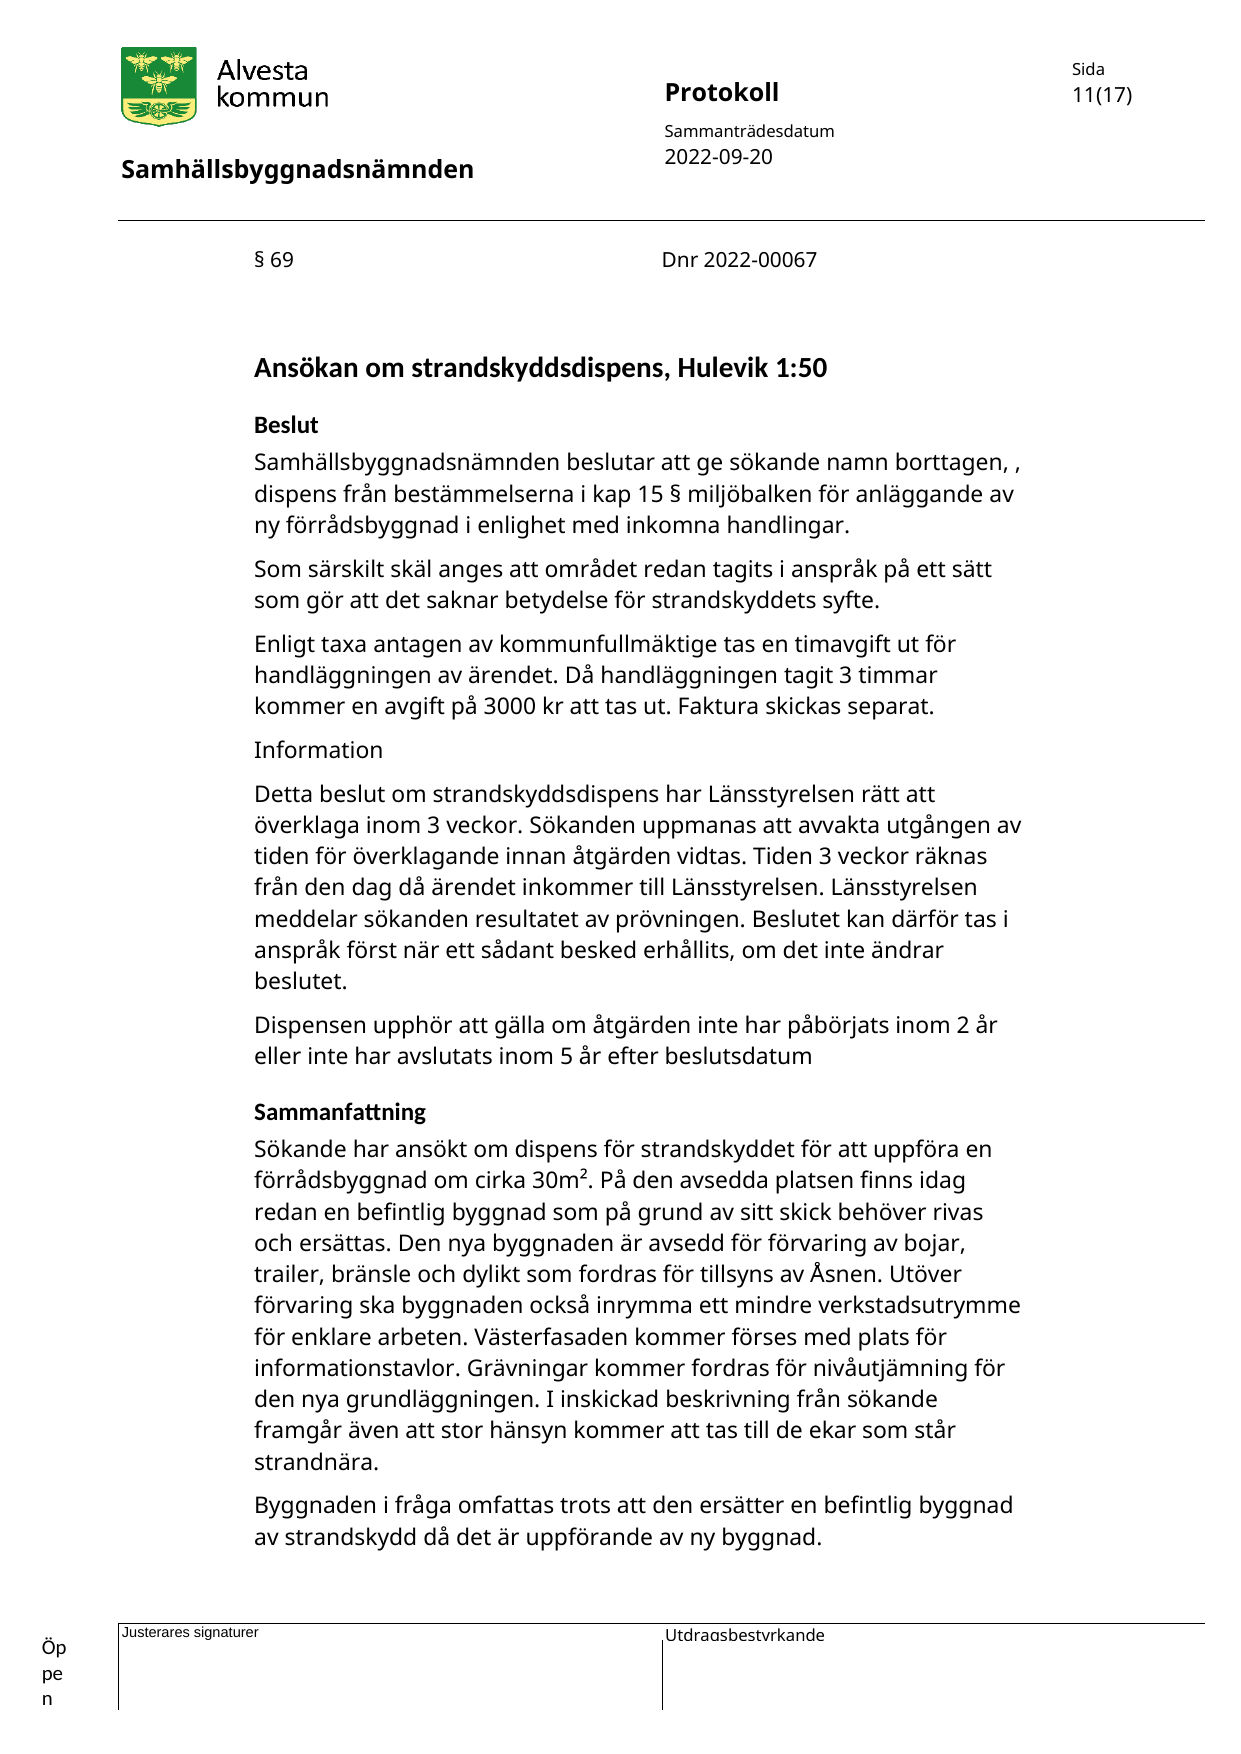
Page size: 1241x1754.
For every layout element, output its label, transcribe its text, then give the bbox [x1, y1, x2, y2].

subtitle Beslut [254, 409, 1028, 440]
text Som särskilt skäl anges att området redan tagits i anspråk på ett sätt som gör att det saknar betydelse för strandskyddets syfte. [254, 552, 1028, 615]
text Byggnaden i fråga omfattas trots att den ersätter en befintlig byggnad av strandskydd då det är uppförande av ny byggnad. [254, 1489, 1028, 1552]
text Detta beslut om strandskyddsdispens har Länsstyrelsen rätt att överklaga inom 3 veckor. Sökanden uppmanas att avvakta utgången av tiden för överklagande innan åtgärden vidtas. Tiden 3 veckor räknas från den dag då ärendet inkommer till Länsstyrelsen. Länsstyrelsen meddelar sökanden resultatet av prövningen. Beslutet kan därför tas i anspråk först när ett sådant besked erhållits, om det inte ändrar beslutet. [254, 777, 1028, 996]
text § 69 Dnr 2022-00067 [254, 245, 1028, 274]
subtitle Ansökan om strandskyddsdispens, Hulevik 1:50 [254, 349, 1028, 384]
text Information [254, 734, 1028, 765]
text Samhällsbyggnadsnämnden beslutar att ge sökande namn borttagen, , dispens från bestämmelserna i kap 15 § miljöbalken för anläggande av ny förrådsbyggnad i enlighet med inkomna handlingar. [254, 446, 1028, 540]
text Sökande har ansökt om dispens för strandskyddet för att uppföra en förrådsbyggnad om cirka 30m². På den avsedda platsen finns idag redan en befintlig byggnad som på grund av sitt skick behöver rivas och ersättas. Den nya byggnaden är avsedd för förvaring av bojar, trailer, bränsle och dylikt som fordras för tillsyns av Åsnen. Utöver förvaring ska byggnaden också inrymma ett mindre verkstadsutrymme för enklare arbeten. Västerfasaden kommer förses med plats för informationstavlor. Grävningar kommer fordras för nivåutjämning för den nya grundläggningen. I inskickad beskrivning från sökande framgår även att stor hänsyn kommer att tas till de ekar som står strandnära. [254, 1133, 1028, 1477]
picture [121, 47, 328, 127]
text Enligt taxa antagen av kommunfullmäktige tas en timavgift ut för handläggningen av ärendet. Då handläggningen tagit 3 timmar kommer en avgift på 3000 kr att tas ut. Faktura skickas separat. [254, 627, 1028, 721]
text Dispensen upphör att gälla om åtgärden inte har påbörjats inom 2 år eller inte har avslutats inom 5 år efter beslutsdatum [254, 1009, 1028, 1071]
subtitle Sammanfattning [254, 1096, 1028, 1127]
